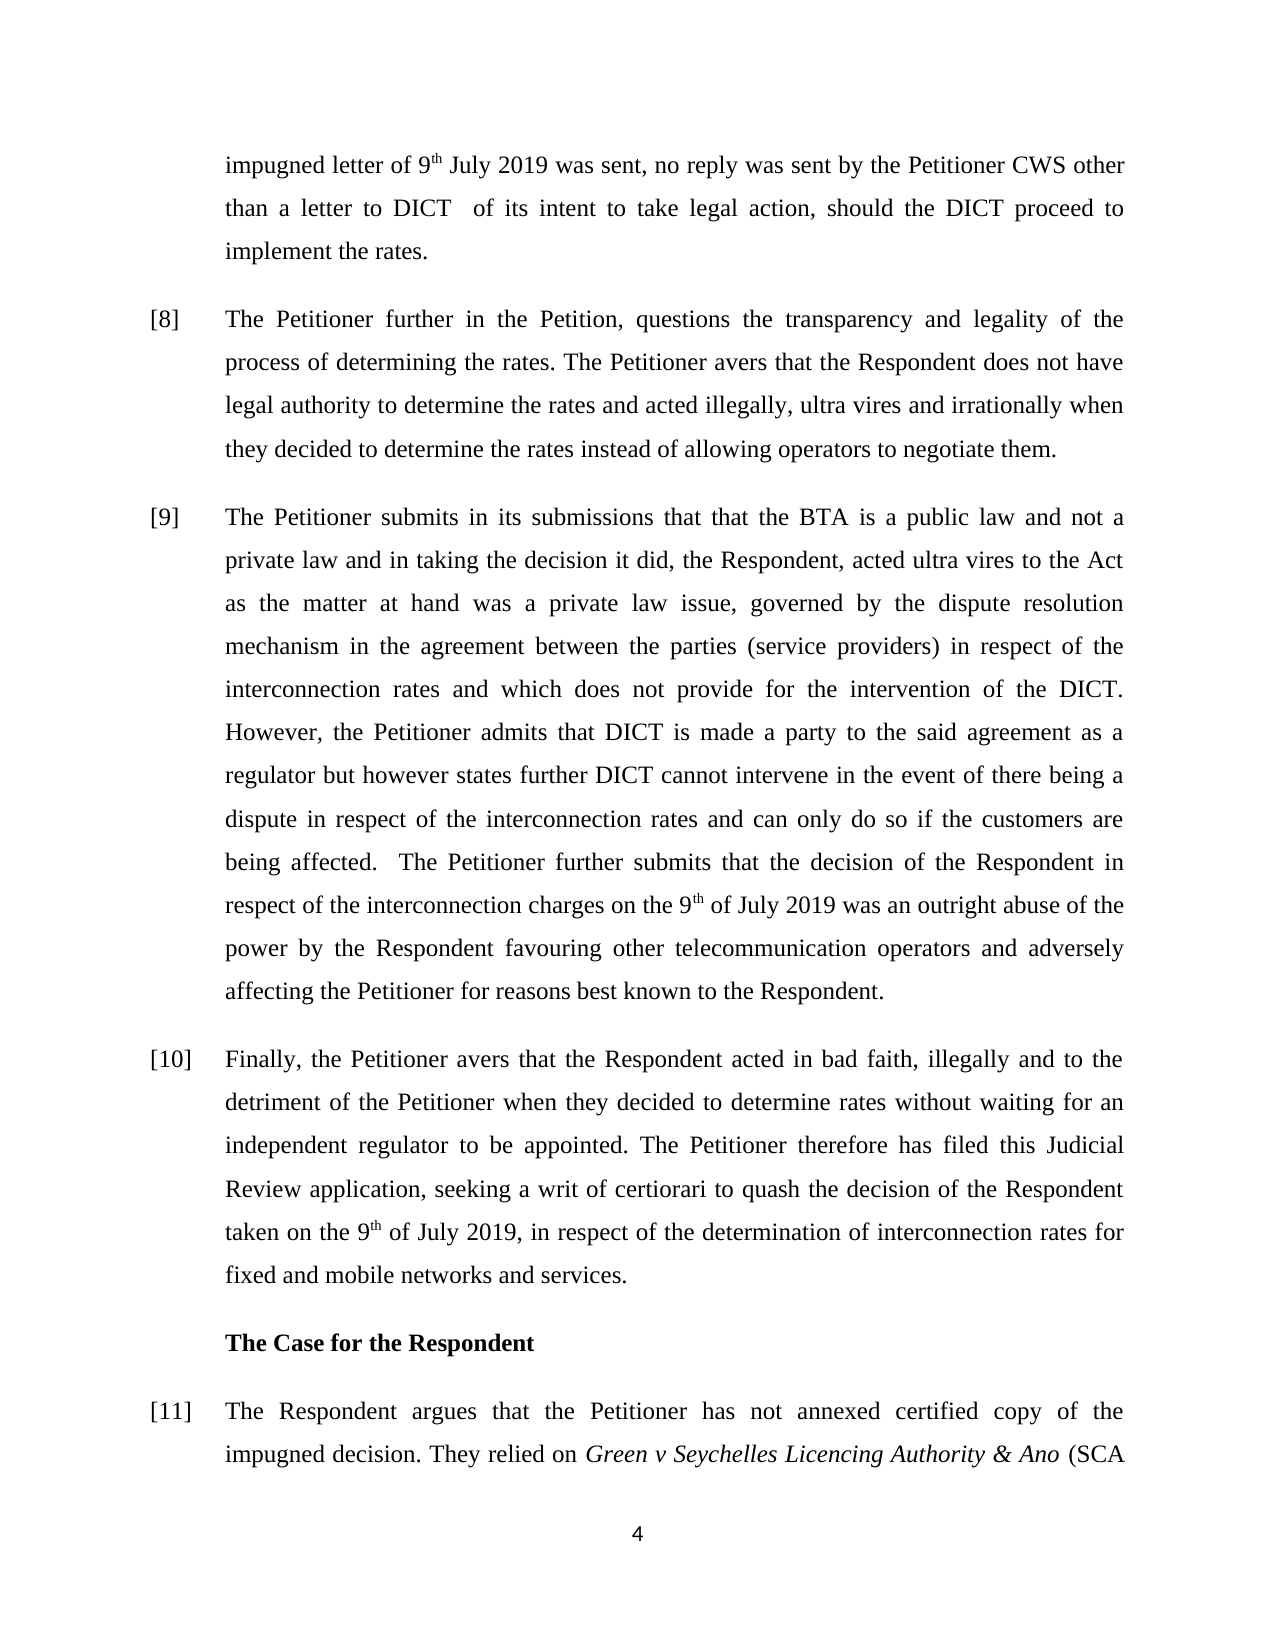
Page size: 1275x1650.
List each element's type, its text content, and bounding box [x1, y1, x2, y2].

list The Case for the Respondent [225, 1328, 1125, 1357]
text The Petitioner further in the Petition, questions the transparency and legality of the process of determining the rates. The Petitioner avers that the Respondent does not have legal authority to determine the rates and acted illegally, ultra vires and irrationally when they decided to determine the rates instead of allowing operators to negotiate them. [150, 304, 1125, 462]
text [150, 150, 1125, 265]
text The Petitioner submits in its submissions that that the BTA is a public law and not a private law and in taking the decision it did, the Respondent, acted ultra vires to the Act as the matter at hand was a private law issue, governed by the dispute resolution mechanism in the agreement between the parties (service providers) in respect of the interconnection rates and which does not provide for the intervention of the DICT. However, the Petitioner admits that DICT is made a party to the said agreement as a regulator but however states further DICT cannot intervene in the event of there being a dispute in respect of the interconnection rates and can only do so if the customers are being affected. The Petitioner further submits that the decision of the Respondent in respect of the interconnection charges on the 9th of July 2019 was an outright abuse of the power by the Respondent favouring other telecommunication operators and adversely affecting the Petitioner for reasons best known to the Respondent. [150, 502, 1125, 1005]
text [150, 1396, 1125, 1468]
text Finally, the Petitioner avers that the Respondent acted in bad faith, illegally and to the detriment of the Petitioner when they decided to determine rates without waiting for an independent regulator to be appointed. The Petitioner therefore has filed this Judicial Review application, seeking a writ of certiorari to quash the decision of the Respondent taken on the 9th of July 2019, in respect of the determination of interconnection rates for fixed and mobile networks and services. [150, 1044, 1125, 1289]
